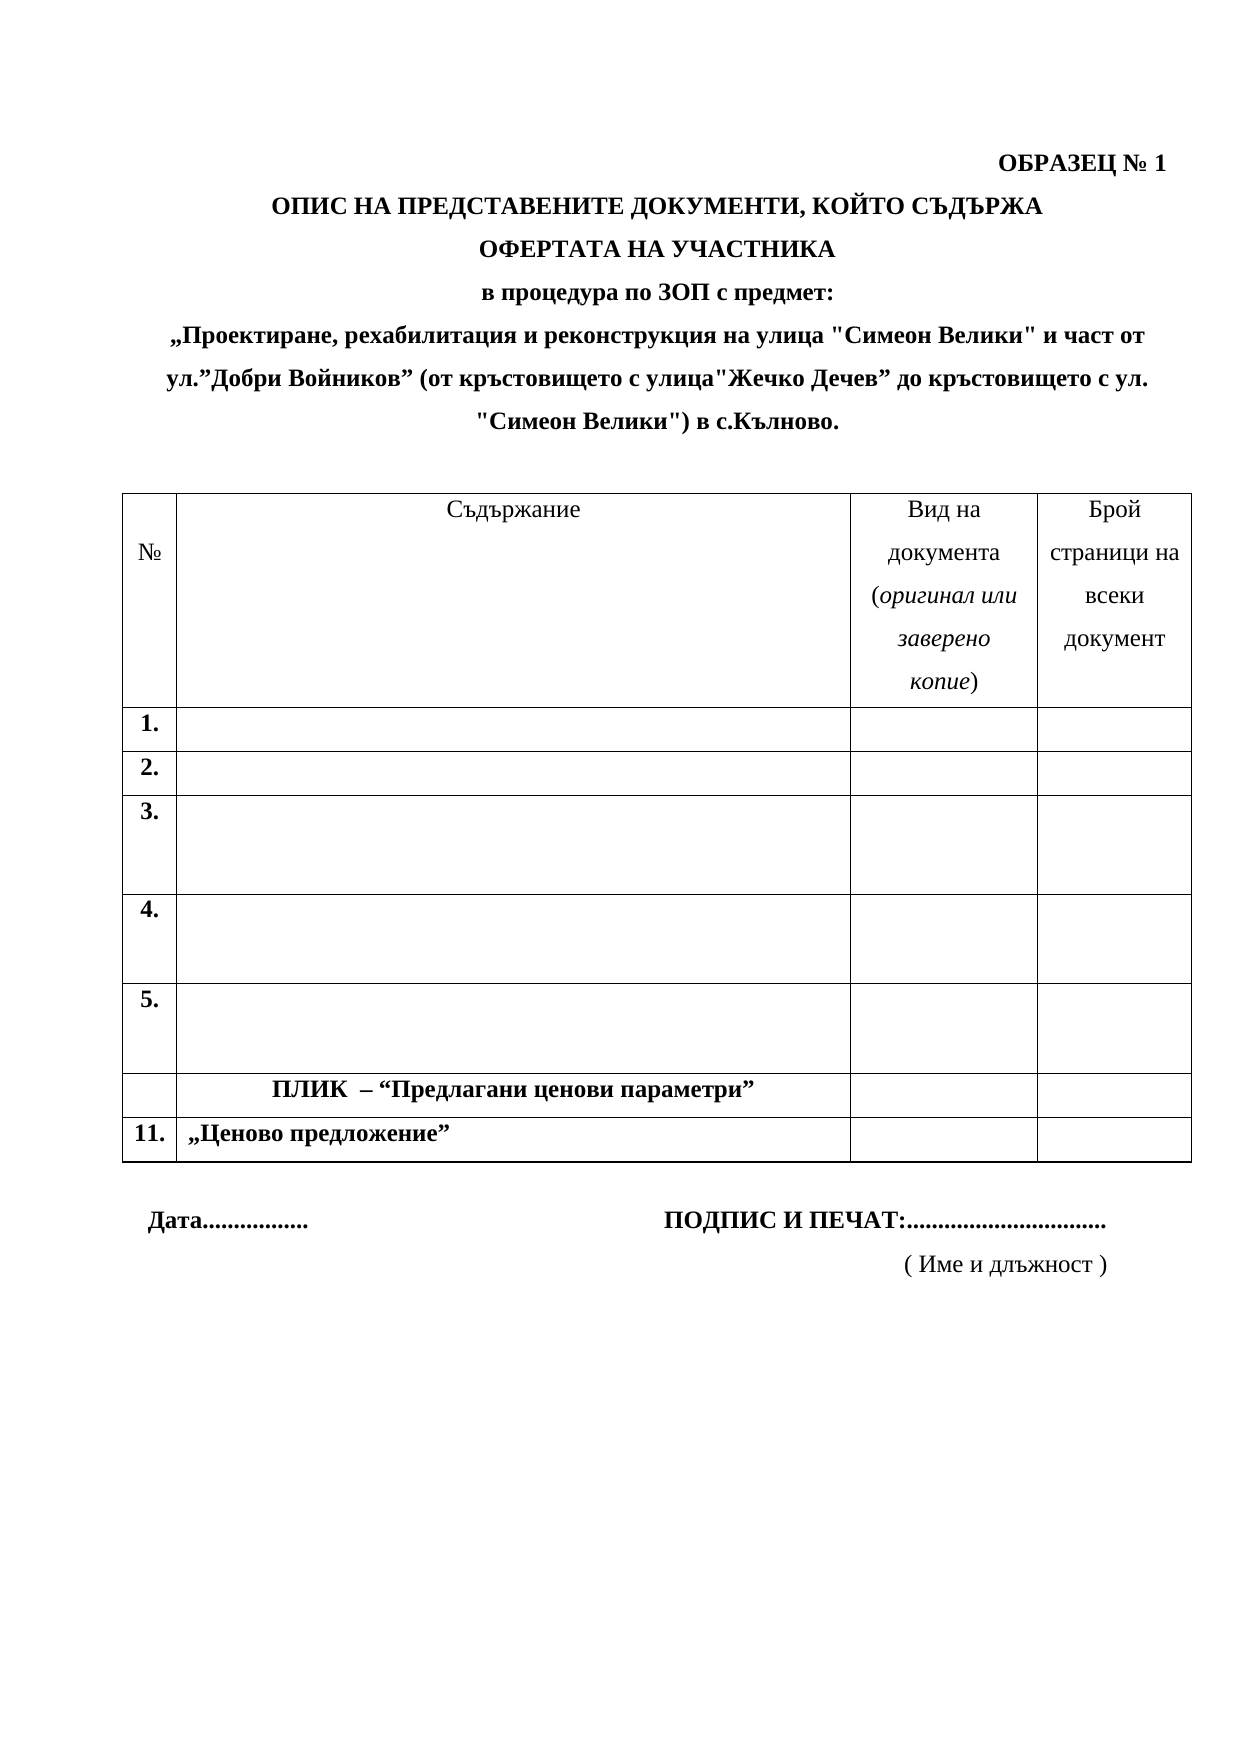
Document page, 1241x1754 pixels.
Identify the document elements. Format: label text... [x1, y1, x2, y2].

table_cell 1. [123, 708, 176, 751]
table_cell [851, 895, 1037, 983]
table_cell [1038, 895, 1191, 983]
table_cell [851, 708, 1037, 751]
text Дата................. ПОДПИС И ПЕЧАТ:................................ [148, 1206, 1167, 1234]
table_cell [1038, 752, 1191, 795]
table_cell [851, 1074, 1037, 1117]
text ОПИС НА ПРЕДСТАВЕНИТЕ ДОКУМЕНТИ, КОЙТО СЪДЪРЖА [148, 191, 1167, 219]
table_header Брой страници на всеки документ [1038, 494, 1191, 707]
table_cell [123, 1074, 176, 1117]
text в процедура по ЗОП с предмет: [148, 277, 1168, 306]
text ОБРАЗЕЦ № 1 [148, 148, 1167, 176]
table_cell [177, 708, 850, 751]
text „Проектиране, рехабилитация и реконструкция на улица "Симеон Велики" и част от ул.”Добри Войников” (от кръстовището с улица"Жечко Дечев” до кръстовището с ул. "Симеон Велики") в с.Кълново. [148, 320, 1167, 435]
table_cell [177, 752, 850, 795]
table_cell [1038, 796, 1191, 893]
table_cell „Ценово предложение” [177, 1118, 850, 1161]
table_cell [851, 752, 1037, 795]
table_cell [1038, 1118, 1191, 1161]
table_cell [177, 984, 850, 1073]
table_cell [851, 796, 1037, 893]
table_cell [177, 796, 850, 893]
table_cell [851, 984, 1037, 1073]
table_header Вид на документа (оригинал или заверено копие) [851, 494, 1037, 707]
table_header Съдържание [177, 494, 850, 707]
table_header № [123, 494, 176, 707]
text ОФЕРТАТА НА УЧАСТНИКА [148, 234, 1167, 263]
table_cell [1038, 708, 1191, 751]
table_cell [851, 1118, 1037, 1161]
text ( Име и длъжност ) [148, 1249, 1167, 1277]
table_cell 5. [123, 984, 176, 1073]
table_cell 4. [123, 895, 176, 983]
table_cell 11. [123, 1118, 176, 1161]
table_cell 2. [123, 752, 176, 795]
table_cell ПЛИК – “Предлагани ценови параметри” [177, 1074, 850, 1117]
table_cell 3. [123, 796, 176, 893]
table_cell [177, 895, 850, 983]
table_cell [1038, 984, 1191, 1073]
table_cell [1038, 1074, 1191, 1117]
